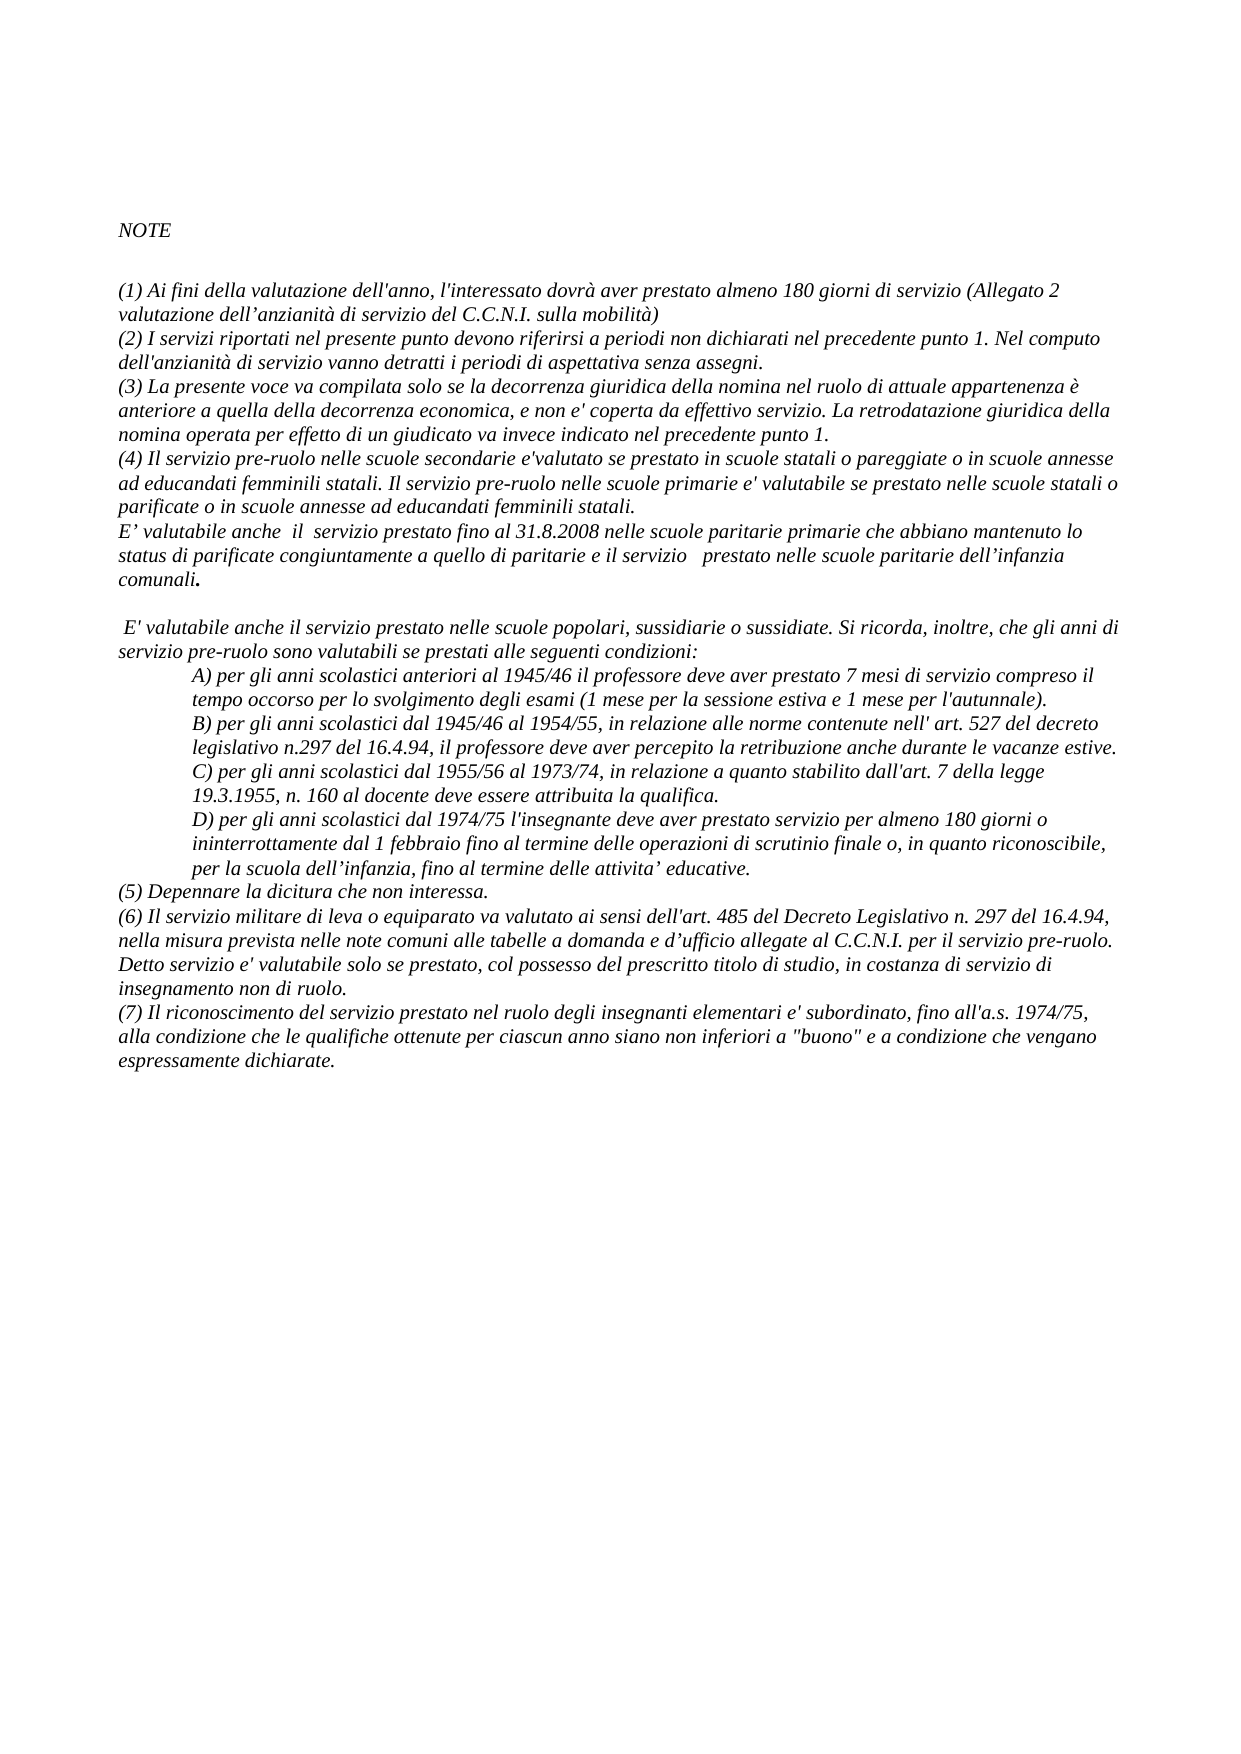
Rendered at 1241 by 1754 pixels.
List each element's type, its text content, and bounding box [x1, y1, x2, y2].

text B) per gli anni scolastici dal 1945/46 al 1954/55, in relazione alle norme contenute nell' art. 527 del decreto legislativo n.297 del 16.4.94, il professore deve aver percepito la retribuzione anche durante le vacanze estive. [192, 711, 1122, 759]
text (2) I servizi riportati nel presente punto devono riferirsi a periodi non dichiarati nel precedente punto 1. Nel computo dell'anzianità di servizio vanno detratti i periodi di aspettativa senza assegni. [118, 326, 1122, 374]
text A) per gli anni scolastici anteriori al 1945/46 il professore deve aver prestato 7 mesi di servizio compreso il tempo occorso per lo svolgimento degli esami (1 mese per la sessione estiva e 1 mese per l'autunnale). [192, 663, 1122, 711]
text (6) Il servizio militare di leva o equiparato va valutato ai sensi dell'art. 485 del Decreto Legislativo n. 297 del 16.4.94, nella misura prevista nelle note comuni alle tabelle a domanda e d’ufficio allegate al C.C.N.I. per il servizio pre-ruolo. Detto servizio e' valutabile solo se prestato, col possesso del prescritto titolo di studio, in costanza di servizio di insegnamento non di ruolo. [118, 903, 1122, 1000]
text NOTE [118, 218, 1122, 242]
text E’ valutabile anche il servizio prestato fino al 31.8.2008 nelle scuole paritarie primarie che abbiano mantenuto lo status di parificate congiuntamente a quello di paritarie e il servizio prestato nelle scuole paritarie dell’infanzia comunali. [118, 518, 1122, 591]
text D) per gli anni scolastici dal 1974/75 l'insegnante deve aver prestato servizio per almeno 180 giorni o ininterrottamente dal 1 febbraio fino al termine delle operazioni di scrutinio finale o, in quanto riconoscibile, per la scuola dell’infanzia, fino al termine delle attivita’ educative. [192, 807, 1122, 879]
text (5) Depennare la dicitura che non interessa. [118, 879, 1122, 903]
text (1) Ai fini della valutazione dell'anno, l'interessato dovrà aver prestato almeno 180 giorni di servizio (Allegato 2 valutazione dell’anzianità di servizio del C.C.N.I. sulla mobilità) [118, 278, 1122, 326]
text E' valutabile anche il servizio prestato nelle scuole popolari, sussidiarie o sussidiate. Si ricorda, inoltre, che gli anni di servizio pre-ruolo sono valutabili se prestati alle seguenti condizioni: [118, 615, 1122, 663]
text (3) La presente voce va compilata solo se la decorrenza giuridica della nomina nel ruolo di attuale appartenenza è anteriore a quella della decorrenza economica, e non e' coperta da effettivo servizio. La retrodatazione giuridica della nomina operata per effetto di un giudicato va invece indicato nel precedente punto 1. [118, 374, 1122, 446]
text C) per gli anni scolastici dal 1955/56 al 1973/74, in relazione a quanto stabilito dall'art. 7 della legge 19.3.1955, n. 160 al docente deve essere attribuita la qualifica. [192, 759, 1122, 807]
text (7) Il riconoscimento del servizio prestato nel ruolo degli insegnanti elementari e' subordinato, fino all'a.s. 1974/75, alla condizione che le qualifiche ottenute per ciascun anno siano non inferiori a "buono" e a condizione che vengano espressamente dichiarate. [118, 1000, 1122, 1072]
text (4) Il servizio pre-ruolo nelle scuole secondarie e'valutato se prestato in scuole statali o pareggiate o in scuole annesse ad educandati femminili statali. Il servizio pre-ruolo nelle scuole primarie e' valutabile se prestato nelle scuole statali o parificate o in scuole annesse ad educandati femminili statali. [118, 446, 1122, 518]
